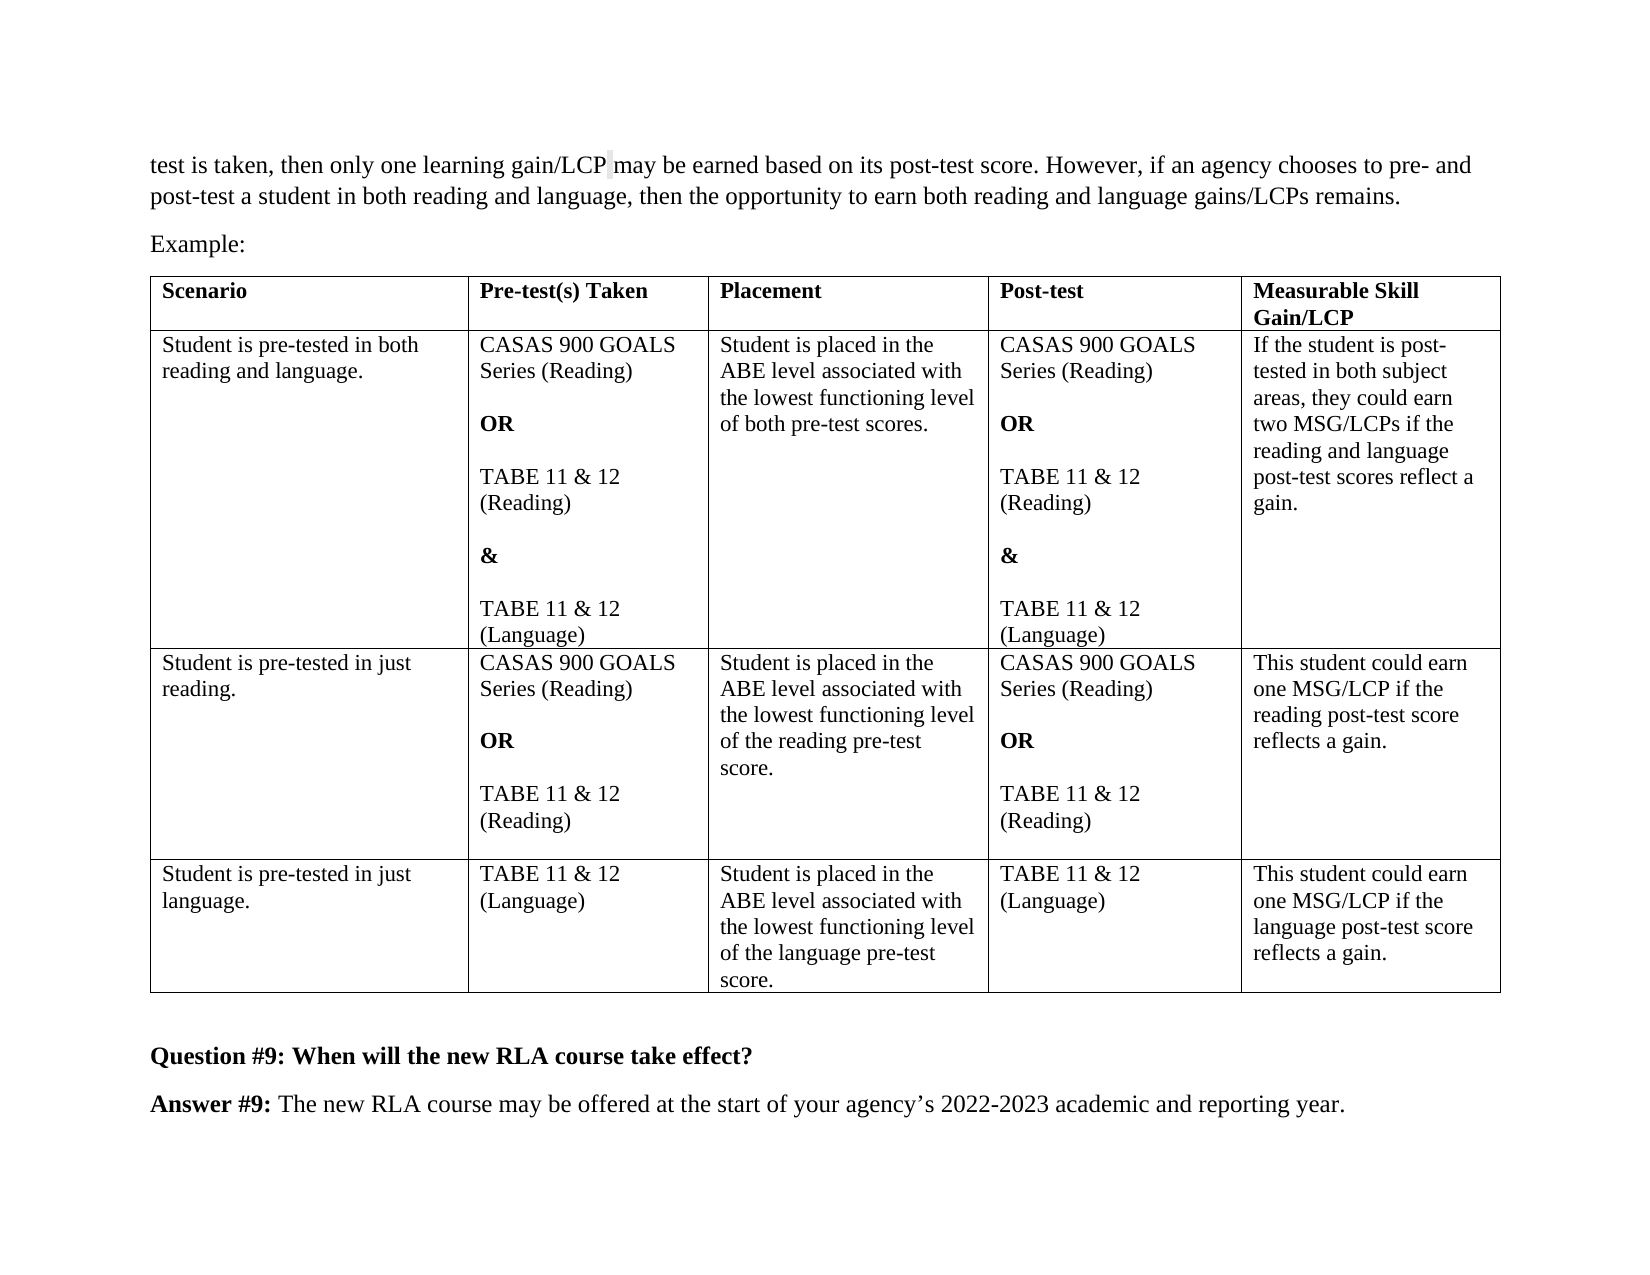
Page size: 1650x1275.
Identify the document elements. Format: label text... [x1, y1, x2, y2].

table_cell If the student is post-tested in both subject areas, they could earn two MSG/LCPs if the reading and language post-test scores reflect a gain. [1242, 331, 1500, 647]
table_cell CASAS 900 GOALS Series (Reading) OR TABE 11 & 12 (Reading) & TABE 11 & 12 (Language) [469, 331, 708, 647]
table_cell TABE 11 & 12 (Language) [989, 860, 1241, 992]
table_cell Student is placed in the ABE level associated with the lowest functioning level of both pre-test scores. [709, 331, 988, 647]
text Example: [150, 229, 1500, 257]
table_header Post-test [989, 277, 1241, 330]
table_cell CASAS 900 GOALS Series (Reading) OR TABE 11 & 12 (Reading) & TABE 11 & 12 (Language) [989, 331, 1241, 647]
table_header Pre-test(s) Taken [469, 277, 708, 330]
table_cell CASAS 900 GOALS Series (Reading) OR TABE 11 & 12 (Reading) [469, 649, 708, 859]
table_cell Student is pre-tested in both reading and language. [151, 331, 468, 647]
table_cell Student is pre-tested in just reading. [151, 649, 468, 859]
table_cell CASAS 900 GOALS Series (Reading) OR TABE 11 & 12 (Reading) [989, 649, 1241, 859]
text Question #9: When will the new RLA course take effect? [150, 1041, 1500, 1070]
table_cell This student could earn one MSG/LCP if the reading post-test score reflects a gain. [1242, 649, 1500, 859]
table_header Scenario [151, 277, 468, 330]
table_cell This student could earn one MSG/LCP if the language post-test score reflects a gain. [1242, 860, 1500, 992]
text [150, 150, 1500, 210]
text Answer #9: The new RLA course may be offered at the start of your agency’s 2022-2023 academic and reporting year. [150, 1089, 1500, 1117]
table_header Placement [709, 277, 988, 330]
table_cell TABE 11 & 12 (Language) [469, 860, 708, 992]
table_cell Student is placed in the ABE level associated with the lowest functioning level of the reading pre-test score. [709, 649, 988, 859]
table_header Measurable Skill Gain/LCP [1242, 277, 1500, 330]
table_cell Student is placed in the ABE level associated with the lowest functioning level of the language pre-test score. [709, 860, 988, 992]
table_cell Student is pre-tested in just language. [151, 860, 468, 992]
